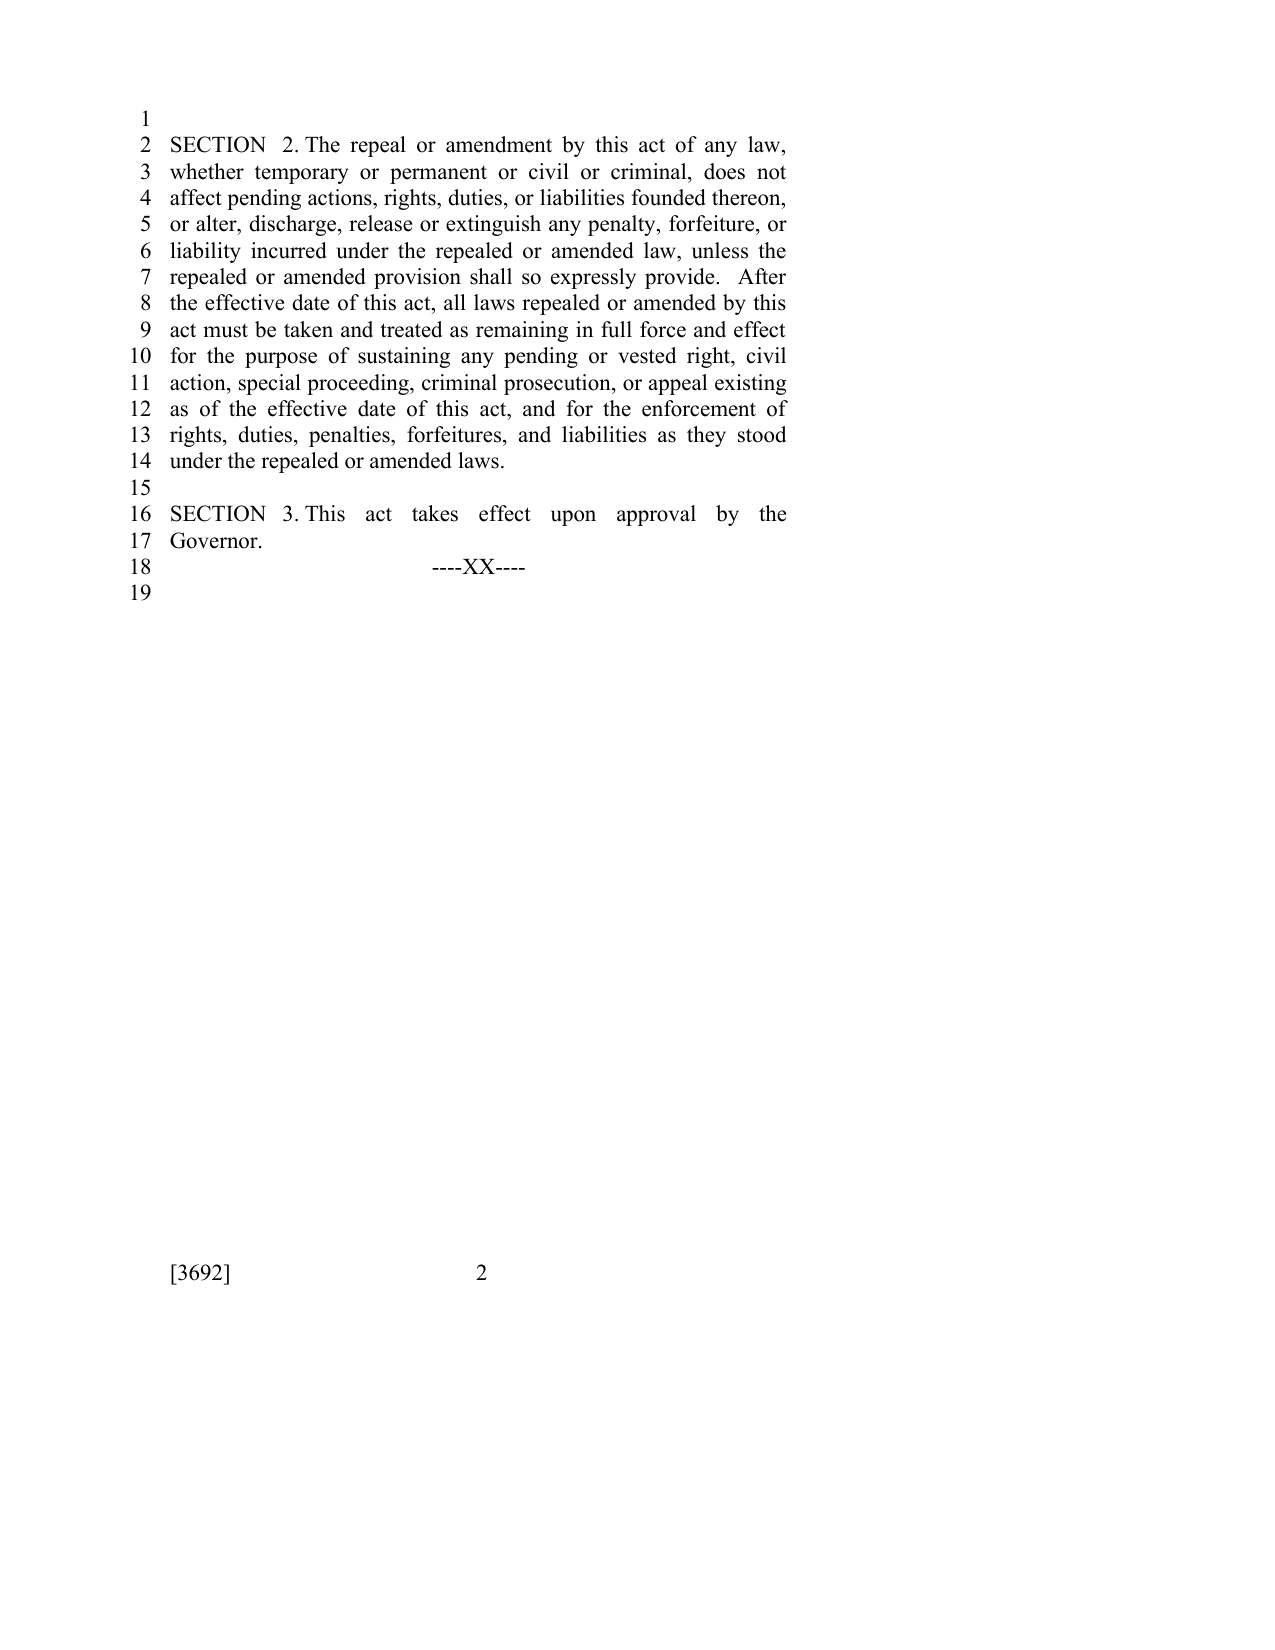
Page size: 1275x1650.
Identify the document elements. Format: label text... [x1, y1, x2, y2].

text SECTION 2. The repeal or amendment by this act of any law, whether temporary or permanent or civil or criminal, does not affect pending actions, rights, duties, or liabilities founded thereon, or alter, discharge, release or extinguish any penalty, forfeiture, or liability incurred under the repealed or amended law, unless the repealed or amended provision shall so expressly provide. After the effective date of this act, all laws repealed or amended by this act must be taken and treated as remaining in full force and effect for the purpose of sustaining any pending or vested right, civil action, special proceeding, criminal prosecution, or appeal existing as of the effective date of this act, and for the enforcement of rights, duties, penalties, forfeitures, and liabilities as they stood under the repealed or amended laws. [169, 131, 787, 474]
text SECTION 3. This act takes effect upon approval by the Governor. [169, 500, 787, 553]
text ----XX---- [169, 553, 787, 579]
